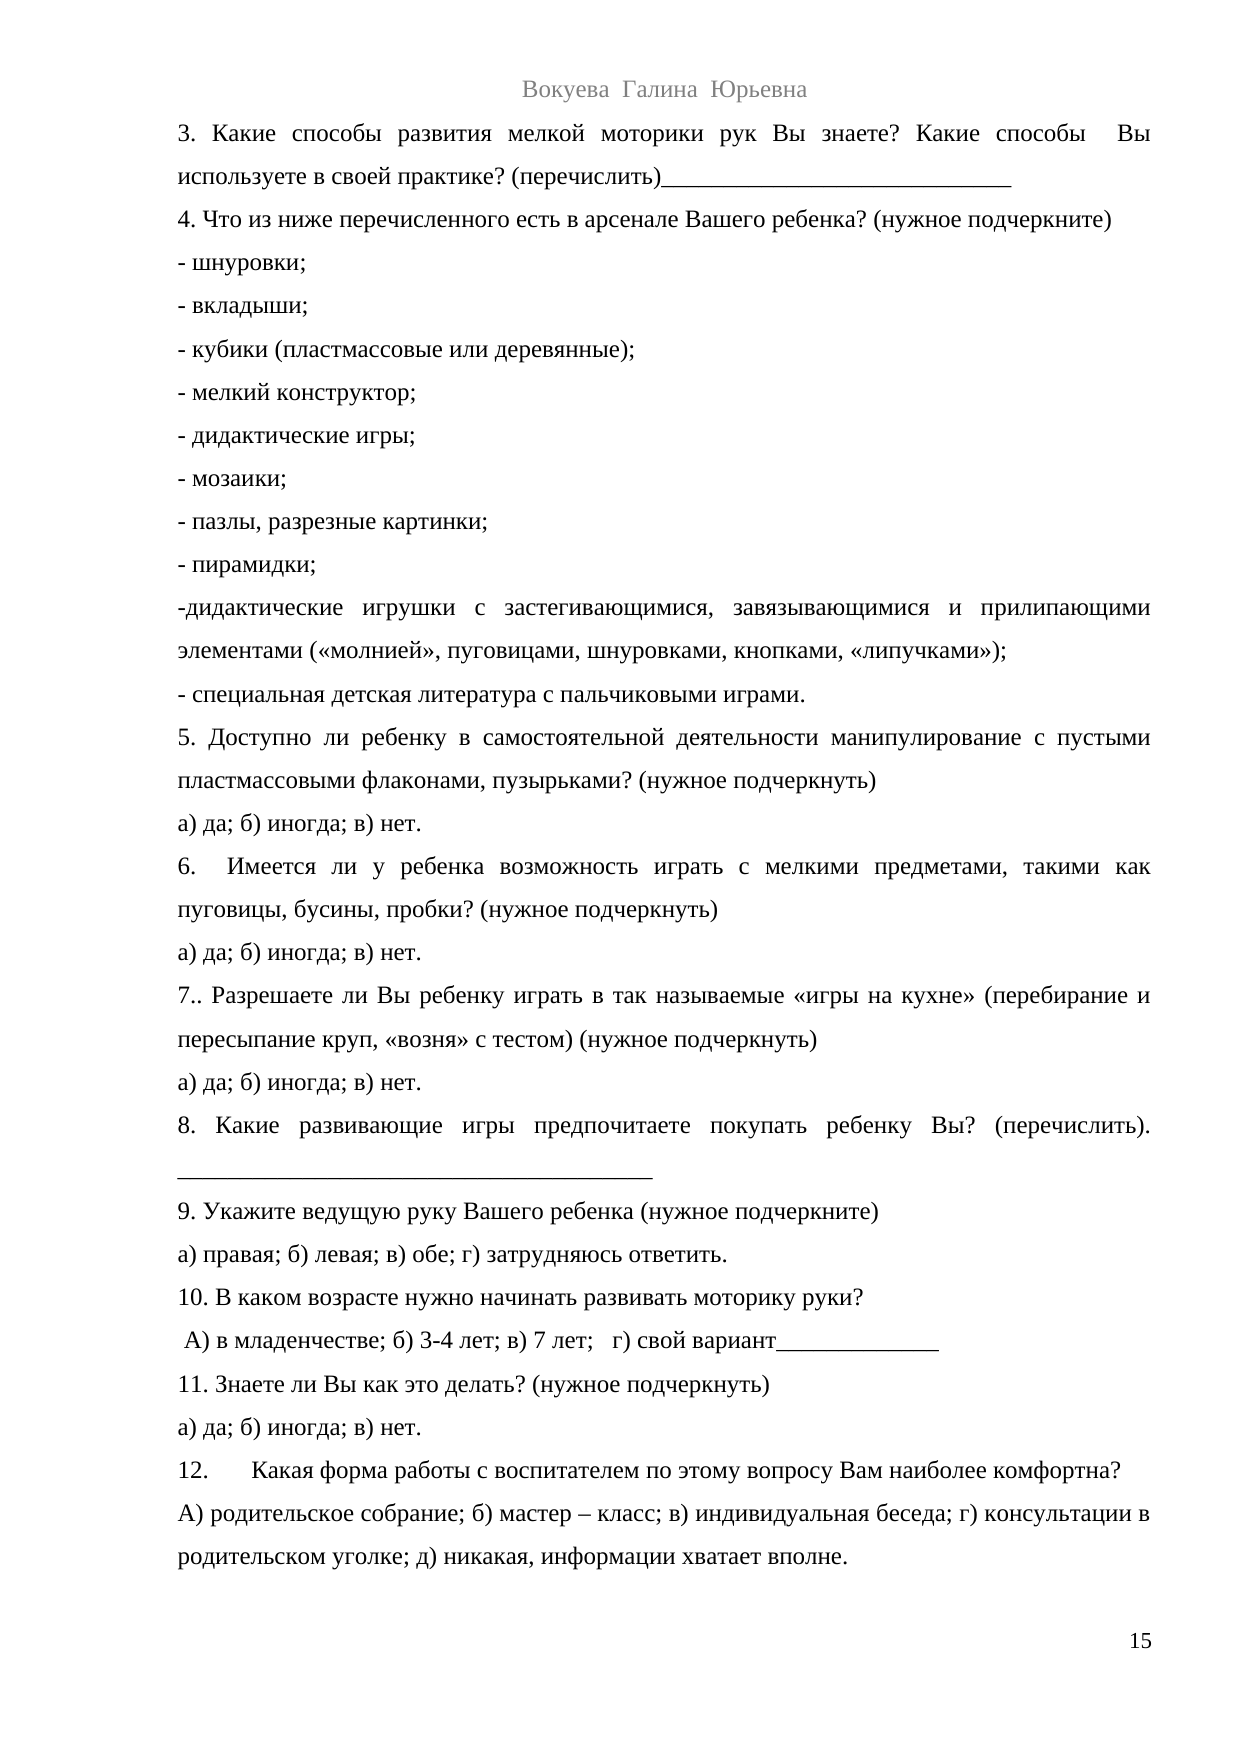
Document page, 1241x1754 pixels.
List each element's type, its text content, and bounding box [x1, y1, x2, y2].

text 5. Доступно ли ребенку в самостоятельной деятельности манипулирование с пустыми пластмассовыми флаконами, пузырьками? (нужное подчеркнуть) [177, 722, 1152, 794]
text 6. Имеется ли у ребенка возможность играть с мелкими предметами, такими как пуговицы, бусины, пробки? (нужное подчеркнуть) [177, 851, 1152, 923]
text а) правая; б) левая; в) обе; г) затрудняюсь ответить. [177, 1239, 1152, 1268]
text - специальная детская литература с пальчиковыми играми. [177, 679, 1152, 707]
text 8. Какие развивающие игры предпочитаете покупать ребенку Вы? (перечислить). ______________________________________ [177, 1110, 1152, 1182]
text 11. Знаете ли Вы как это делать? (нужное подчеркнуть) [177, 1369, 1152, 1397]
text А) в младенчестве; б) 3-4 лет; в) 7 лет; г) свой вариант_____________ [177, 1326, 1152, 1354]
text 3. Какие способы развития мелкой моторики рук Вы знаете? Какие способы Вы используете в своей практике? (перечислить)____________________________ [177, 118, 1152, 190]
text - дидактические игры; [177, 420, 1152, 449]
text 10. В каком возрасте нужно начинать развивать моторику руки? [177, 1282, 1152, 1311]
text а) да; б) иногда; в) нет. [177, 937, 1152, 966]
text а) да; б) иногда; в) нет. [177, 1067, 1152, 1096]
text 4. Что из ниже перечисленного есть в арсенале Вашего ребенка? (нужное подчеркните) [177, 204, 1152, 233]
text - кубики (пластмассовые или деревянные); [177, 334, 1152, 362]
text а) да; б) иногда; в) нет. [177, 1412, 1152, 1441]
text - пазлы, разрезные картинки; [177, 506, 1152, 535]
text А) родительское собрание; б) мастер – класс; в) индивидуальная беседа; г) консультации в родительском уголке; д) никакая, информации хватает вполне. [177, 1498, 1152, 1570]
text - шнуровки; [177, 247, 1152, 276]
text 12. Какая форма работы с воспитателем по этому вопросу Вам наиболее комфортна? [177, 1455, 1152, 1484]
text а) да; б) иногда; в) нет. [177, 808, 1152, 837]
text -дидактические игрушки с застегивающимися, завязывающимися и прилипающими элементами («молнией», пуговицами, шнуровками, кнопками, «липучками»); [177, 592, 1152, 664]
text 7.. Разрешаете ли Вы ребенку играть в так называемые «игры на кухне» (перебирание и пересыпание круп, «возня» с тестом) (нужное подчеркнуть) [177, 981, 1152, 1052]
text 9. Укажите ведущую руку Вашего ребенка (нужное подчеркните) [177, 1196, 1152, 1225]
text - пирамидки; [177, 549, 1152, 578]
text - мозаики; [177, 463, 1152, 492]
text - мелкий конструктор; [177, 377, 1152, 406]
text - вкладыши; [177, 291, 1152, 319]
